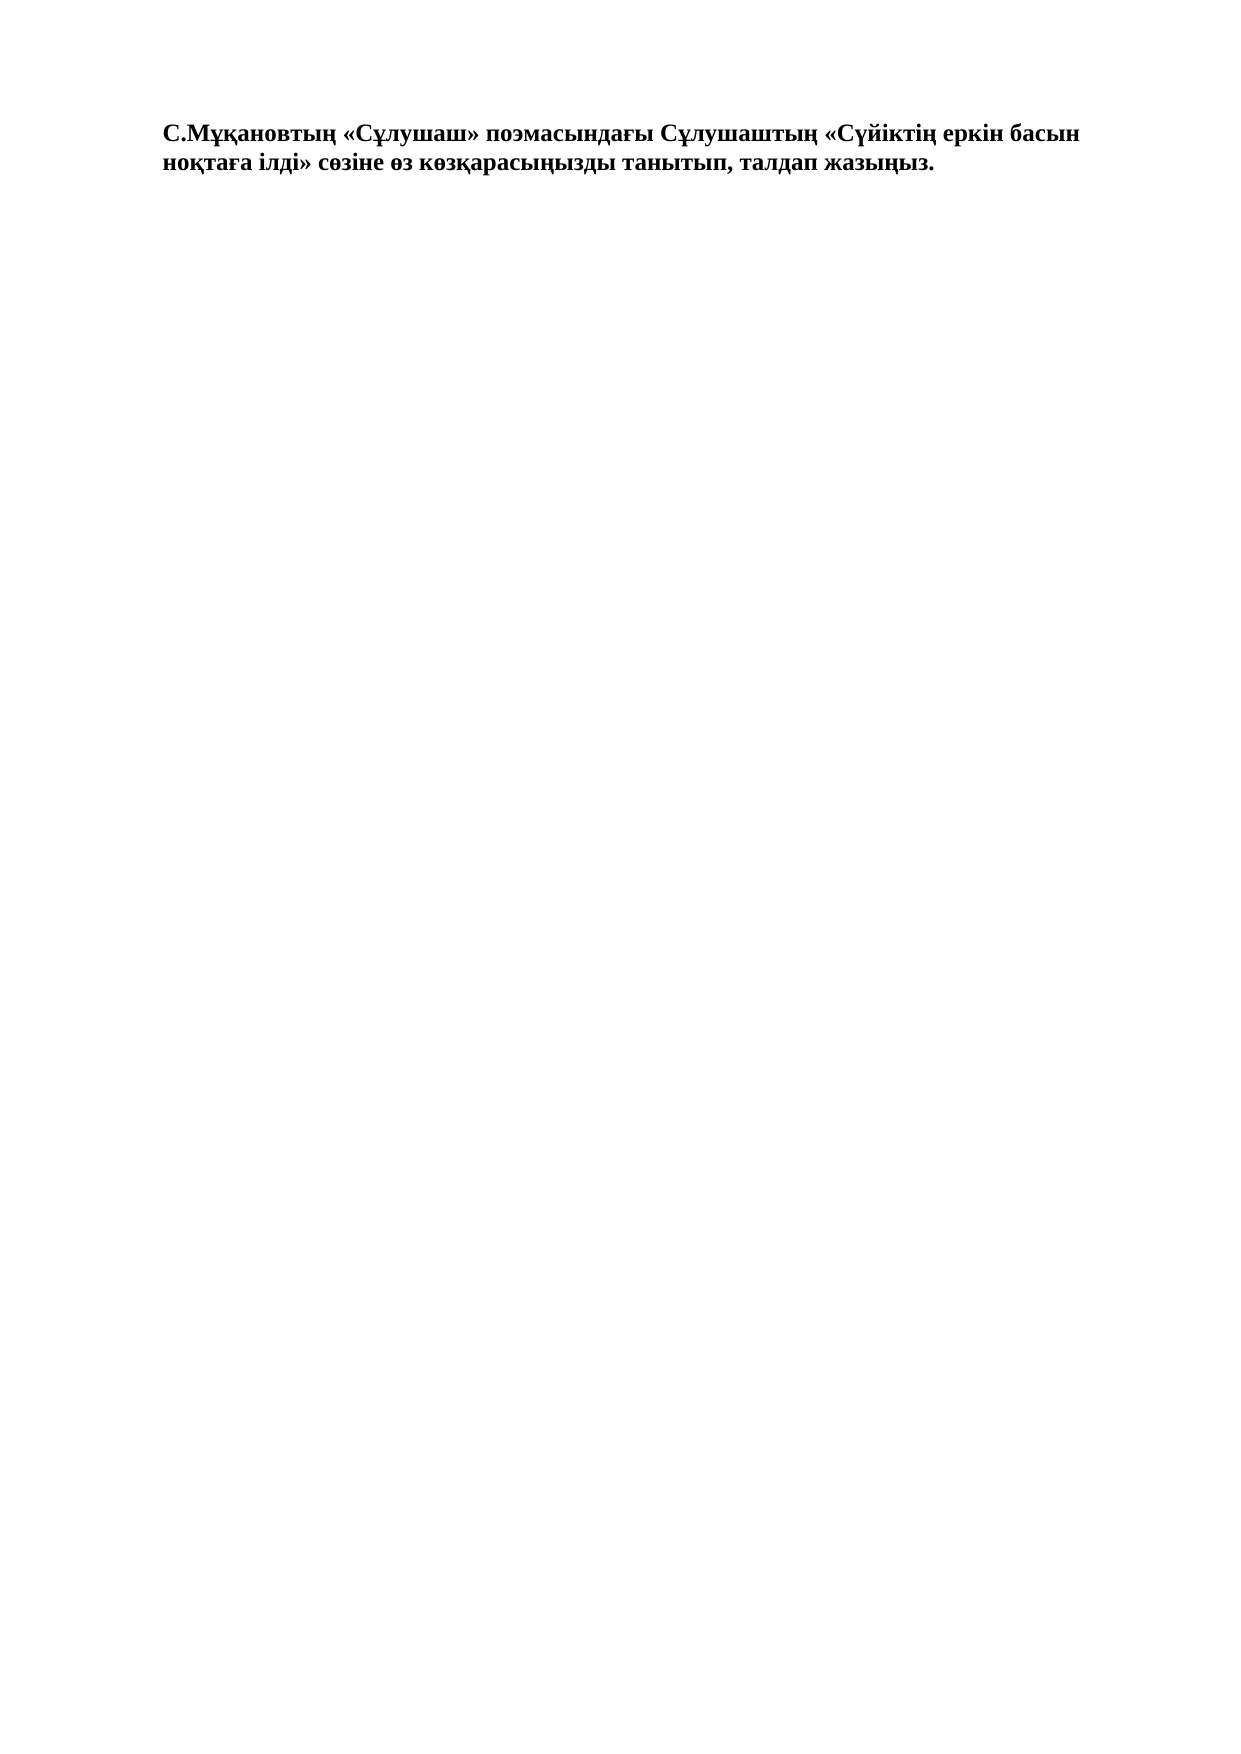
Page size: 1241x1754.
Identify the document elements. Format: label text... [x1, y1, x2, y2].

subtitle С.Мұқановтың «Сұлушаш» поэмасындағы Сұлушаштың «Сүйіктің еркін басын ноқтаға ілді» сөзіне өз көзқарасыңызды танытып, талдап жазыңыз. [162, 118, 1152, 176]
